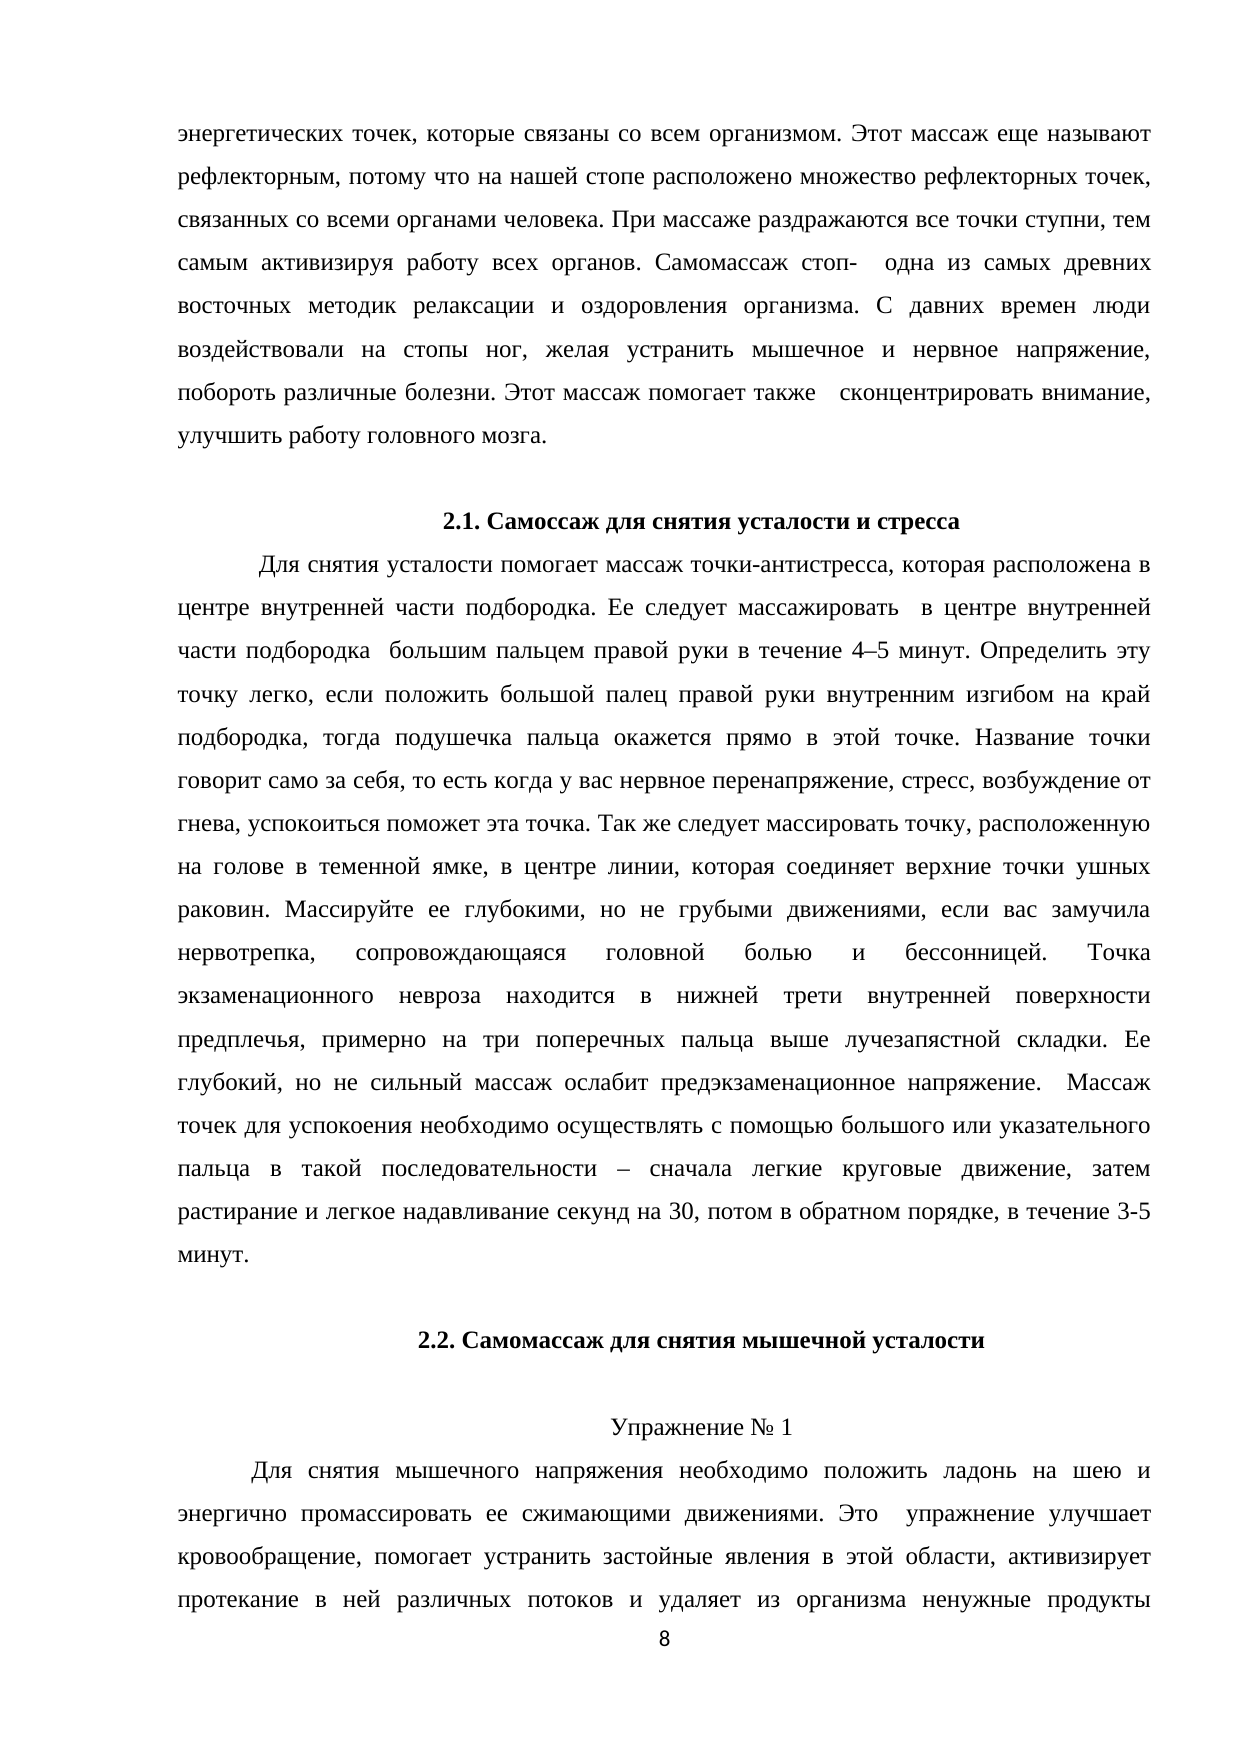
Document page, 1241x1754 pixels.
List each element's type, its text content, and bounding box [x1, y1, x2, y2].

list 2.2. Самомассаж для снятия мышечной усталости [177, 1326, 1152, 1354]
list Упражнение № 1 [177, 1412, 1152, 1441]
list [177, 1455, 1152, 1613]
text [177, 118, 1152, 204]
text Для снятия усталости помогает массаж точки-антистресса, которая расположена в центре внутренней части подбородка. Ее следует массажировать в центре внутренней части подбородка большим пальцем правой руки в течение 4–5 минут. Определить эту точку легко, если положить большой палец правой руки внутренним изгибом на край подбородка, тогда подушечка пальца окажется прямо в этой точке. Название точки говорит само за себя, то есть когда у вас нервное перенапряжение, стресс, возбуждение от гнева, успокоиться поможет эта точка. Так же следует массировать точку, расположенную на голове в теменной ямке, в центре линии, которая соединяет верхние точки ушных раковин. Массируйте ее глубокими, но не грубыми движениями, если вас замучила нервотрепка, сопровождающаяся головной болью и бессонницей. Точка экзаменационного невроза находится в нижней трети внутренней поверхности предплечья, примерно на три поперечных пальца выше лучезапястной складки. Ее глубокий, но не сильный массаж ослабит предэкзаменационное напряжение. Массаж точек для успокоения необходимо осуществлять с помощью большого или указательного пальца в такой последовательности – сначала легкие круговые движение, затем растирание и легкое надавливание секунд на 30, потом в обратном порядке, в течение 3-5 минут. [177, 549, 1152, 1268]
text 2.1. Самоссаж для снятия усталости и стресса [177, 506, 1152, 535]
